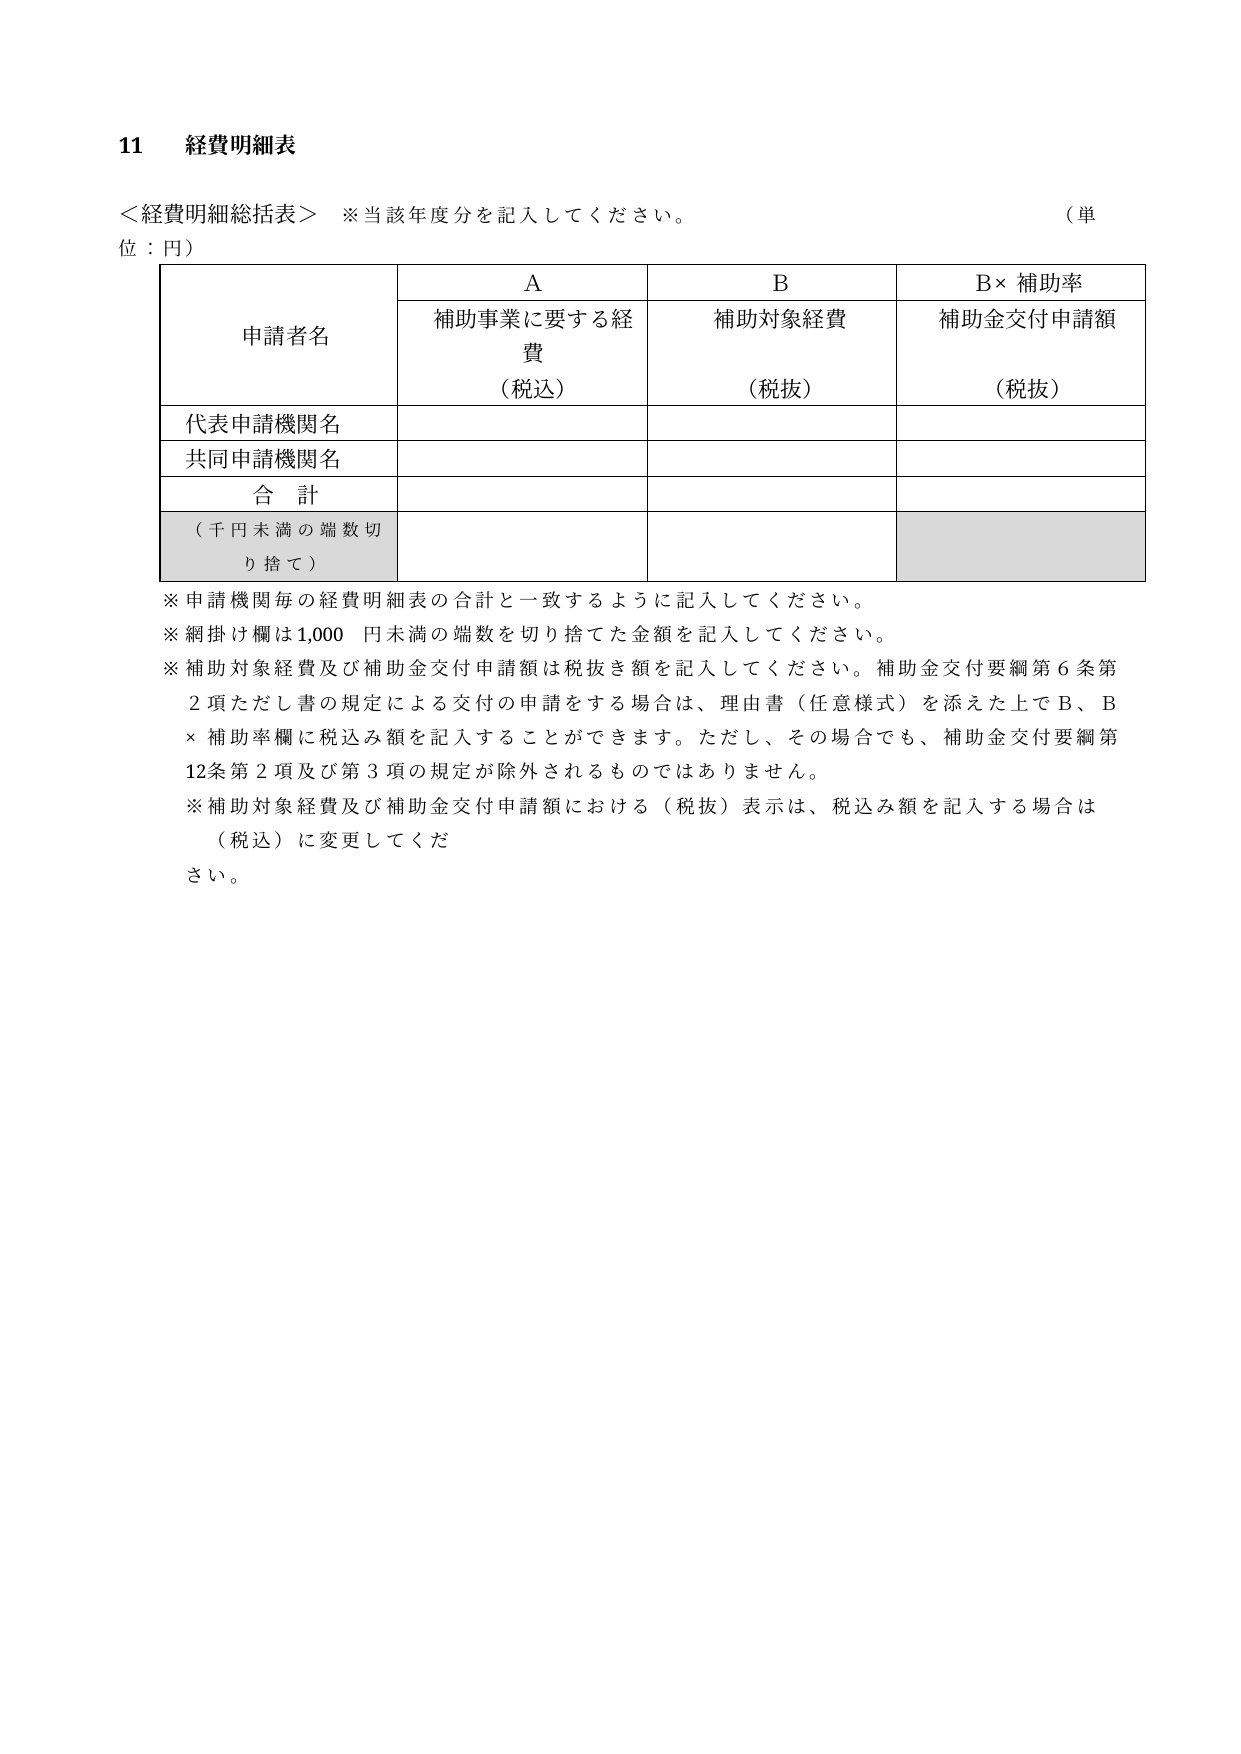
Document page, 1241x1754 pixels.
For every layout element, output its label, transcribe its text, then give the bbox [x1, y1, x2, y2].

table_cell [648, 441, 896, 476]
table_cell [398, 441, 647, 476]
table_cell 補助事業に要する経費 [398, 301, 647, 369]
text さい。 [118, 857, 1122, 891]
table_cell [897, 477, 1145, 511]
table_cell （千円未満の端数切り捨て） [161, 512, 397, 581]
table_header 申請者名 [161, 265, 397, 405]
text 11 経費明細表 [118, 127, 1122, 161]
table_cell [398, 406, 647, 440]
text ※補助対象経費及び補助金交付申請額は税抜き額を記入してください。補助金交付要綱第６条第２項ただし書の規定による交付の申請をする場合は、理由書（任意様式）を添えた上でＢ、Ｂ×補助率欄に税込み額を記入することができます。ただし、その場合でも、補助金交付要綱第12条第２項及び第３項の規定が除外されるものではありません。 [163, 651, 1122, 788]
table_cell 補助金交付申請額 [897, 301, 1145, 369]
table_cell [648, 406, 896, 440]
text ※網掛け欄は1,000円未満の端数を切り捨てた金額を記入してください。 [163, 616, 1122, 651]
table_cell [398, 512, 647, 581]
table_cell 共同申請機関名 [161, 441, 397, 476]
table_cell [897, 512, 1145, 581]
table_header Ａ [398, 265, 647, 299]
table_cell （税抜） [897, 369, 1145, 405]
table_cell [398, 477, 647, 511]
table_cell 合 計 [161, 477, 397, 511]
table_header Ｂ×補助率 [897, 265, 1145, 299]
table_cell （税抜） [648, 369, 896, 405]
table_header Ｂ [648, 265, 896, 299]
text ＜経費明細総括表＞ ※当該年度分を記入してください。 （単位：円） [118, 195, 1138, 264]
table_cell 代表申請機関名 [161, 406, 397, 440]
table_cell [897, 441, 1145, 476]
table_cell （税込） [398, 369, 647, 405]
text ※申請機関毎の経費明細表の合計と一致するように記入してください。 [163, 582, 1122, 616]
table_cell [897, 406, 1145, 440]
table_cell [648, 477, 896, 511]
text ※補助対象経費及び補助金交付申請額における（税抜）表示は、税込み額を記入する場合は（税込）に変更してくだ [118, 788, 1122, 857]
table_cell [648, 512, 896, 581]
table_cell 補助対象経費 [648, 301, 896, 369]
